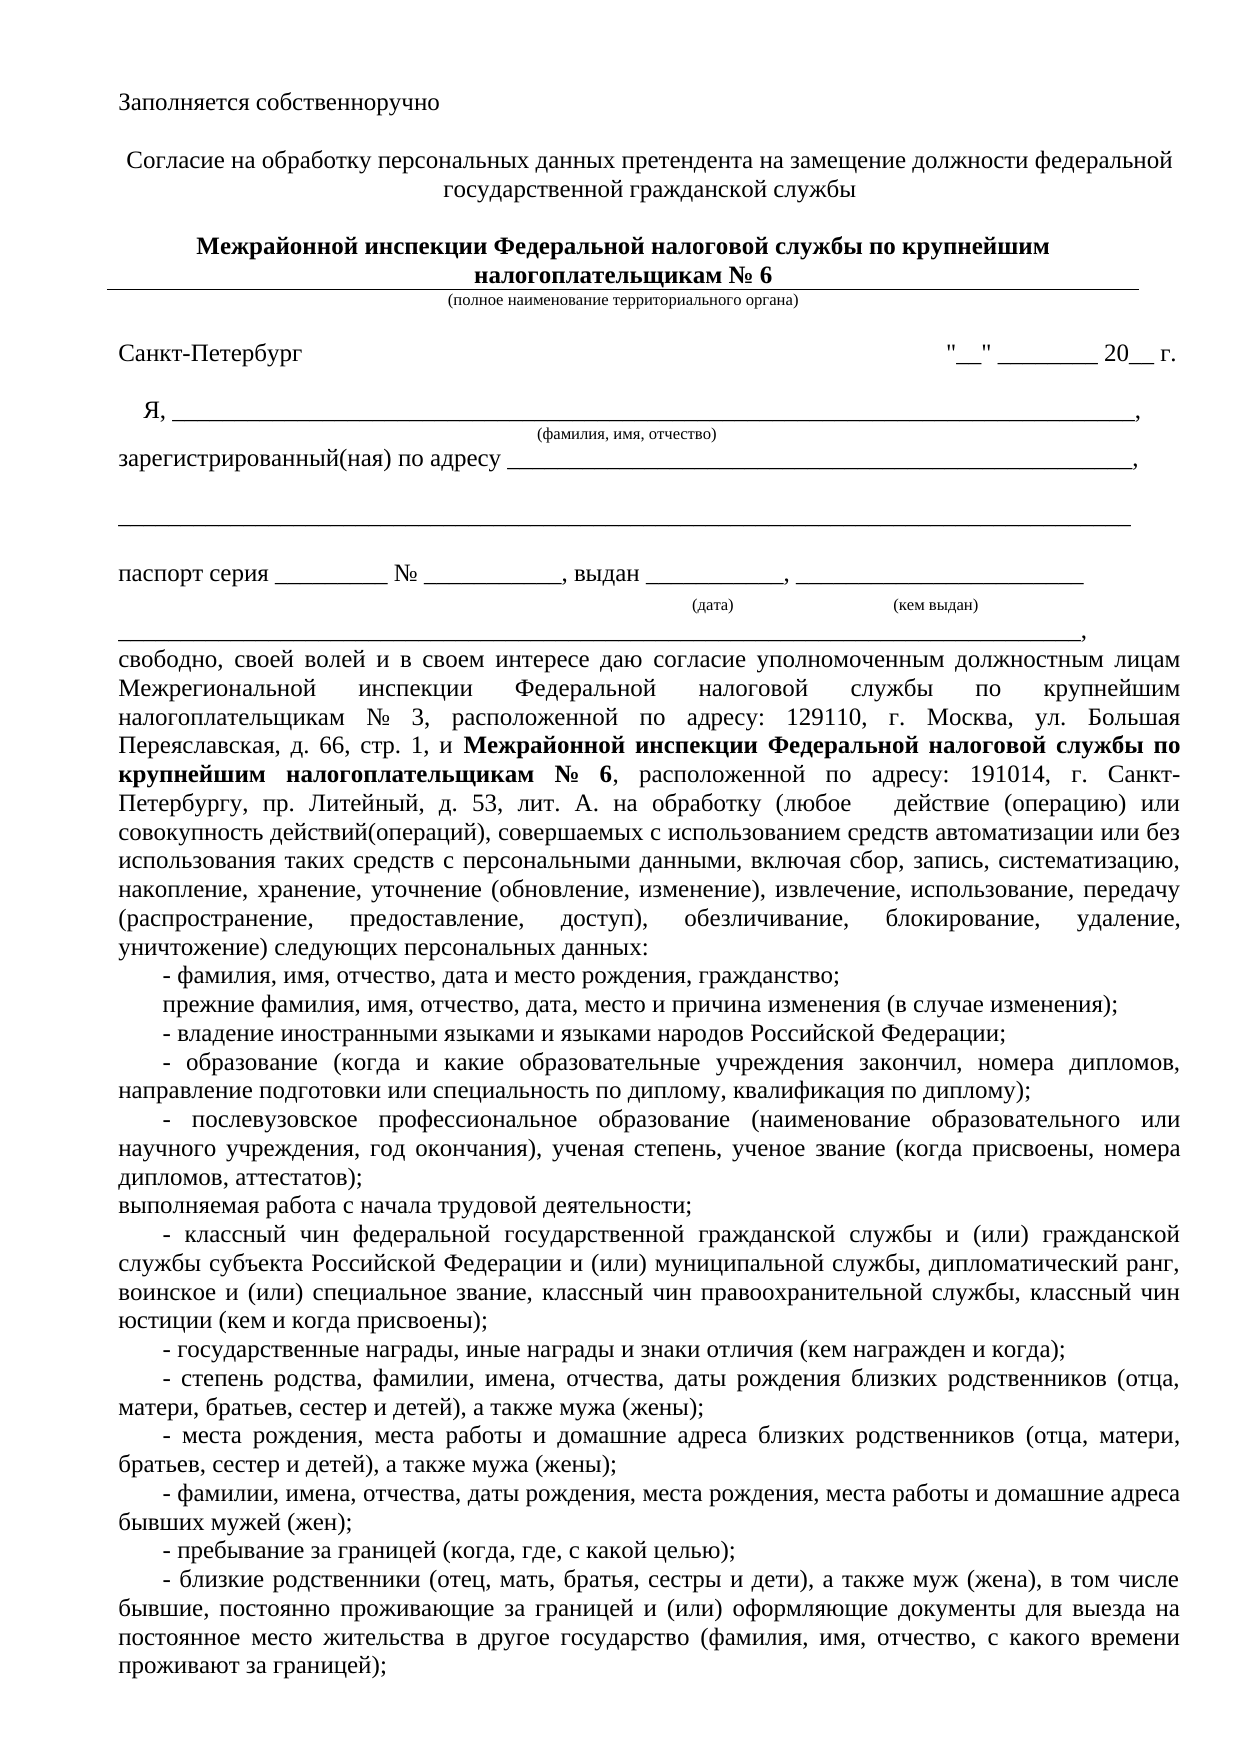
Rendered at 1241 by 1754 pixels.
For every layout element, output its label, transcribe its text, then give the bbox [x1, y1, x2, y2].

text - близкие родственники (отец, мать, братья, сестры и дети), а также муж (жена), в том числе бывшие, постоянно проживающие за границей и (или) оформляющие документы для выезда на постоянное место жительства в другое государство (фамилия, имя, отчество, с какого времени проживают за границей); [118, 1564, 1181, 1679]
table_cell (полное наименование территориального органа) [107, 290, 1139, 309]
text - фамилия, имя, отчество, дата и место рождения, гражданство; [118, 961, 1181, 989]
text - послевузовское профессиональное образование (наименование образовательного или научного учреждения, год окончания), ученая степень, ученое звание (когда присвоены, номера дипломов, аттестатов); [118, 1104, 1181, 1191]
text паспорт серия _________ № ___________, выдан ___________, _______________________ (дата) (кем выдан) [118, 558, 1181, 616]
text (фамилия, имя, отчество) [118, 424, 1181, 443]
table_header Межрайонной инспекции Федеральной налоговой службы по крупнейшим налогоплательщикам № 6 [107, 231, 1139, 289]
text зарегистрированный(ная) по адресу __________________________________________________, [118, 443, 1181, 472]
text Я, _____________________________________________________________________________, [118, 395, 1181, 424]
text - места рождения, места работы и домашние адреса близких родственников (отца, матери, братьев, сестер и детей), а также мужа (жены); [118, 1421, 1181, 1478]
text Cогласие на обработку персональных данных претендента на замещение должности федеральной государственной гражданской службы [118, 145, 1181, 202]
text выполняемая работа с начала трудовой деятельности; [118, 1191, 1181, 1219]
text - классный чин федеральной государственной гражданской службы и (или) гражданской службы субъекта Российской Федерации и (или) муниципальной службы, дипломатический ранг, воинское и (или) специальное звание, классный чин правоохранительной службы, классный чин юстиции (кем и когда присвоены); [118, 1219, 1181, 1334]
text _________________________________________________________________________________ [118, 501, 1181, 529]
text - владение иностранными языками и языками народов Российской Федерации; [118, 1018, 1181, 1047]
text прежние фамилия, имя, отчество, дата, место и причина изменения (в случае изменения); [118, 989, 1181, 1018]
text Санкт-Петербург "__" ________ 20__ г. [118, 338, 1181, 366]
text - фамилии, имена, отчества, даты рождения, места рождения, места работы и домашние адреса бывших мужей (жен); [118, 1478, 1181, 1536]
text - пребывание за границей (когда, где, с какой целью); [118, 1536, 1181, 1564]
text _____________________________________________________________________________, [118, 616, 1181, 644]
text Заполняется собственноручно [118, 87, 1181, 116]
text свободно, своей волей и в своем интересе даю согласие уполномоченным должностным лицам Межрегиональной инспекции Федеральной налоговой службы по крупнейшим налогоплательщикам № 3, расположенной по адресу: 129110, г. Москва, ул. Большая Переяславская, д. 66, стр. 1, и Межрайонной инспекции Федеральной налоговой службы по крупнейшим налогоплательщикам № 6, расположенной по адресу: 191014, г. Санкт-Петербургу, пр. Литейный, д. 53, лит. А. на обработку (любое действие (операцию) или совокупность действий(операций), совершаемых с использованием средств автоматизации или без использования таких средств с персональными данными, включая сбор, запись, систематизацию, накопление, хранение, уточнение (обновление, изменение), извлечение, использование, передачу (распространение, предоставление, доступ), обезличивание, блокирование, удаление, уничтожение) следующих персональных данных: [118, 644, 1181, 961]
text - государственные награды, иные награды и знаки отличия (кем награжден и когда); [118, 1334, 1181, 1363]
text - образование (когда и какие образовательные учреждения закончил, номера дипломов, направление подготовки или специальность по диплому, квалификация по диплому); [118, 1047, 1181, 1104]
text - степень родства, фамилии, имена, отчества, даты рождения близких родственников (отца, матери, братьев, сестер и детей), а также мужа (жены); [118, 1363, 1181, 1421]
